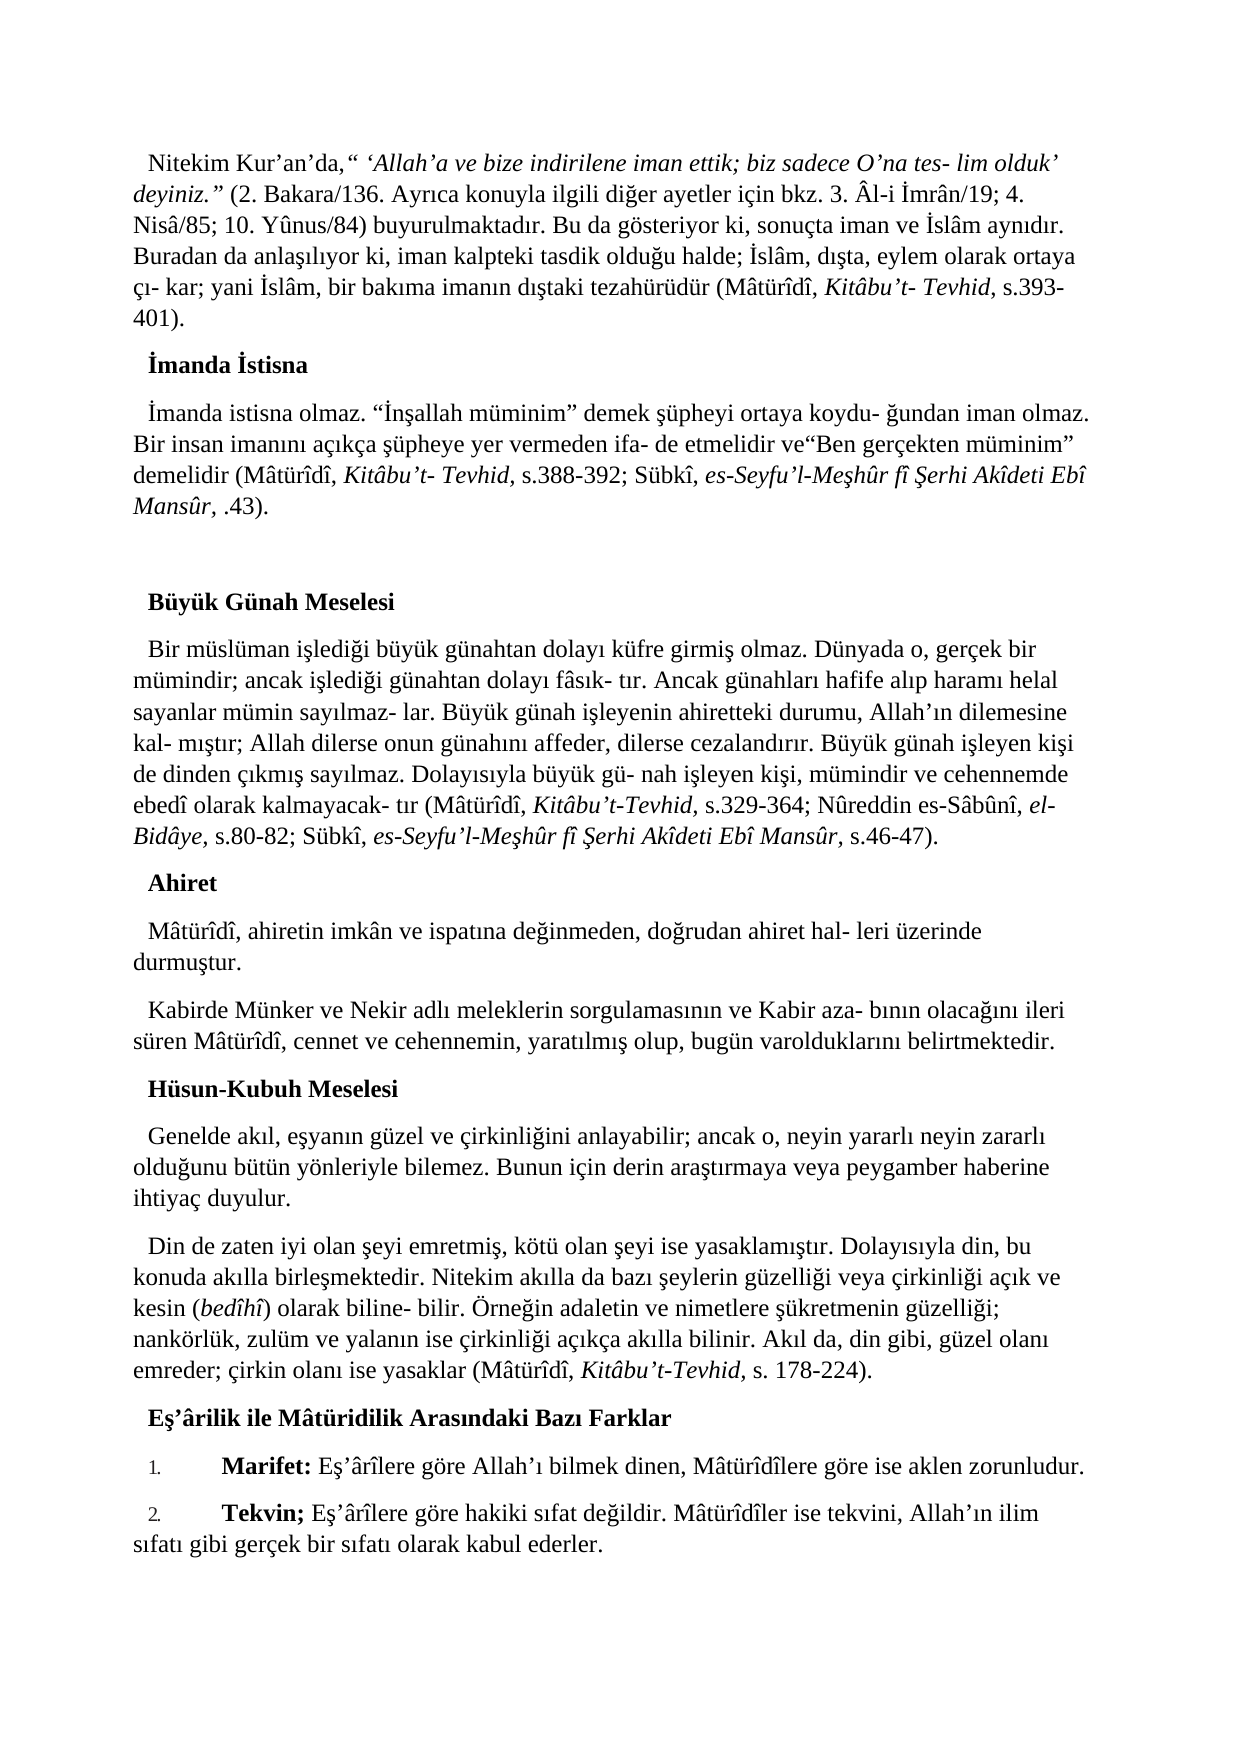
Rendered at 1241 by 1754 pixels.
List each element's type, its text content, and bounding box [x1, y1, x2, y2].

text Din de zaten iyi olan şeyi emretmiş, kötü olan şeyi ise yasaklamıştır. Dolayısıyla din, bu konuda akılla birleşmektedir. Nitekim akılla da bazı şeylerin güzelliği veya çirkinliği açık ve kesin (bedîhî) olarak biline- bilir. Örneğin adaletin ve nimetlere şükretmenin güzelliği; nankörlük, zulüm ve yalanın ise çirkinliği açıkça akılla bilinir. Akıl da, din gibi, güzel olanı emreder; çirkin olanı ise yasaklar (Mâtürîdî, Kitâbu’t-Tevhid, s. 178-224). [133, 1231, 1093, 1384]
list Marifet: Eş’ârîlere göre Allah’ı bilmek dinen, Mâtürîdîlere göre ise aklen zorunludur. [133, 1451, 1093, 1479]
list Tekvin; Eş’ârîlere göre hakiki sıfat değildir. Mâtürîdîler ise tekvini, Allah’ın ilim sıfatı gibi gerçek bir sıfatı olarak kabul ederler. [133, 1498, 1093, 1558]
text Ahiret [133, 868, 1093, 897]
text Eş’ârilik ile Mâtüridilik Arasındaki Bazı Farklar [133, 1403, 1093, 1432]
text Mâtürîdî, ahiretin imkân ve ispatına değinmeden, doğrudan ahiret hal- leri üzerinde durmuştur. [133, 916, 1093, 976]
text İmanda istisna olmaz. “İnşallah müminim” demek şüpheyi ortaya koydu- ğundan iman olmaz. Bir insan imanını açıkça şüpheye yer vermeden ifa- de etmelidir ve“Ben gerçekten müminim” demelidir (Mâtürîdî, Kitâbu’t- Tevhid, s.388-392; Sübkî, es-Seyfu’l-Meşhûr fî Şerhi Akîdeti Ebî Mansûr, .43). [133, 398, 1093, 520]
text Nitekim Kur’an’da,“ ‘Allah’a ve bize indirilene iman ettik; biz sadece O’na tes- lim olduk’ deyiniz.” (2. Bakara/136. Ayrıca konuyla ilgili diğer ayetler için bkz. 3. Âl-i İmrân/19; 4. Nisâ/85; 10. Yûnus/84) buyurulmaktadır. Bu da gösteriyor ki, sonuçta iman ve İslâm aynıdır. Buradan da anlaşılıyor ki, iman kalpteki tasdik olduğu halde; İslâm, dışta, eylem olarak ortaya çı- kar; yani İslâm, bir bakıma imanın dıştaki tezahürüdür (Mâtürîdî, Kitâbu’t- Tevhid, s.393-401). [133, 148, 1093, 332]
text Büyük Günah Meselesi [133, 587, 1093, 616]
text Genelde akıl, eşyanın güzel ve çirkinliğini anlayabilir; ancak o, neyin yararlı neyin zararlı olduğunu bütün yönleriyle bilemez. Bunun için derin araştırmaya veya peygamber haberine ihtiyaç duyulur. [133, 1121, 1093, 1212]
text Kabirde Münker ve Nekir adlı meleklerin sorgulamasının ve Kabir aza- bının olacağını ileri süren Mâtürîdî, cennet ve cehennemin, yaratılmış olup, bugün varolduklarını belirtmektedir. [133, 995, 1093, 1055]
text İmanda İstisna [133, 351, 1093, 379]
text Bir müslüman işlediği büyük günahtan dolayı küfre girmiş olmaz. Dünyada o, gerçek bir mümindir; ancak işlediği günahtan dolayı fâsık- tır. Ancak günahları hafife alıp haramı helal sayanlar mümin sayılmaz- lar. Büyük günah işleyenin ahiretteki durumu, Allah’ın dilemesine kal- mıştır; Allah dilerse onun günahını affeder, dilerse cezalandırır. Büyük günah işleyen kişi de dinden çıkmış sayılmaz. Dolayısıyla büyük gü- nah işleyen kişi, mümindir ve cehennemde ebedî olarak kalmayacak- tır (Mâtürîdî, Kitâbu’t-Tevhid, s.329-364; Nûreddin es-Sâbûnî, el-Bidâye, s.80-82; Sübkî, es-Seyfu’l-Meşhûr fî Şerhi Akîdeti Ebî Mansûr, s.46-47). [133, 634, 1093, 849]
text Hüsun-Kubuh Meselesi [133, 1074, 1093, 1102]
